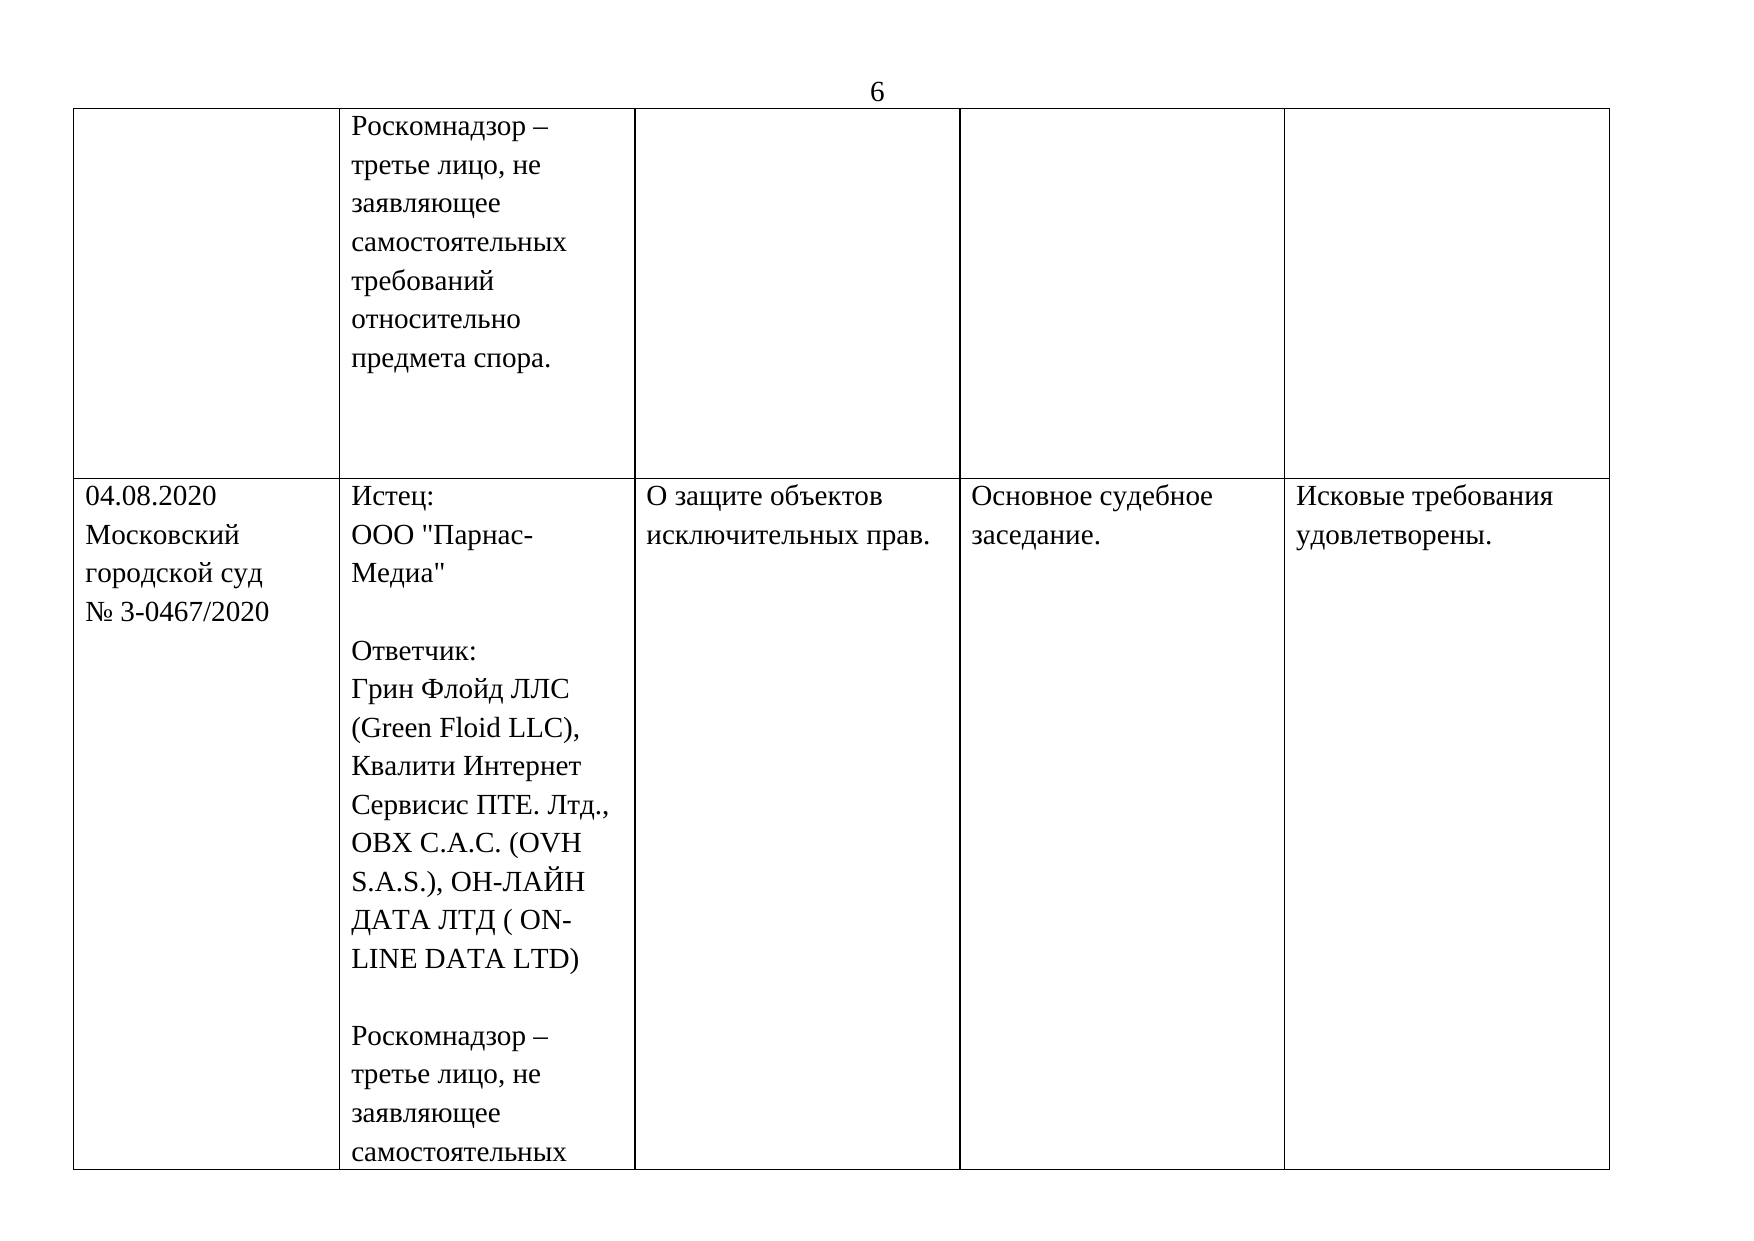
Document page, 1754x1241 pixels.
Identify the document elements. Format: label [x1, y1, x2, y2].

table_cell [636, 479, 959, 1169]
table_cell [961, 109, 1284, 477]
table_cell [1285, 109, 1609, 477]
table_cell [340, 479, 634, 1169]
table_cell [74, 109, 339, 477]
table_cell [961, 479, 1284, 1169]
table_cell [636, 109, 959, 477]
table_cell [1285, 479, 1609, 1169]
table_cell [74, 479, 339, 1169]
table_cell [340, 109, 634, 477]
